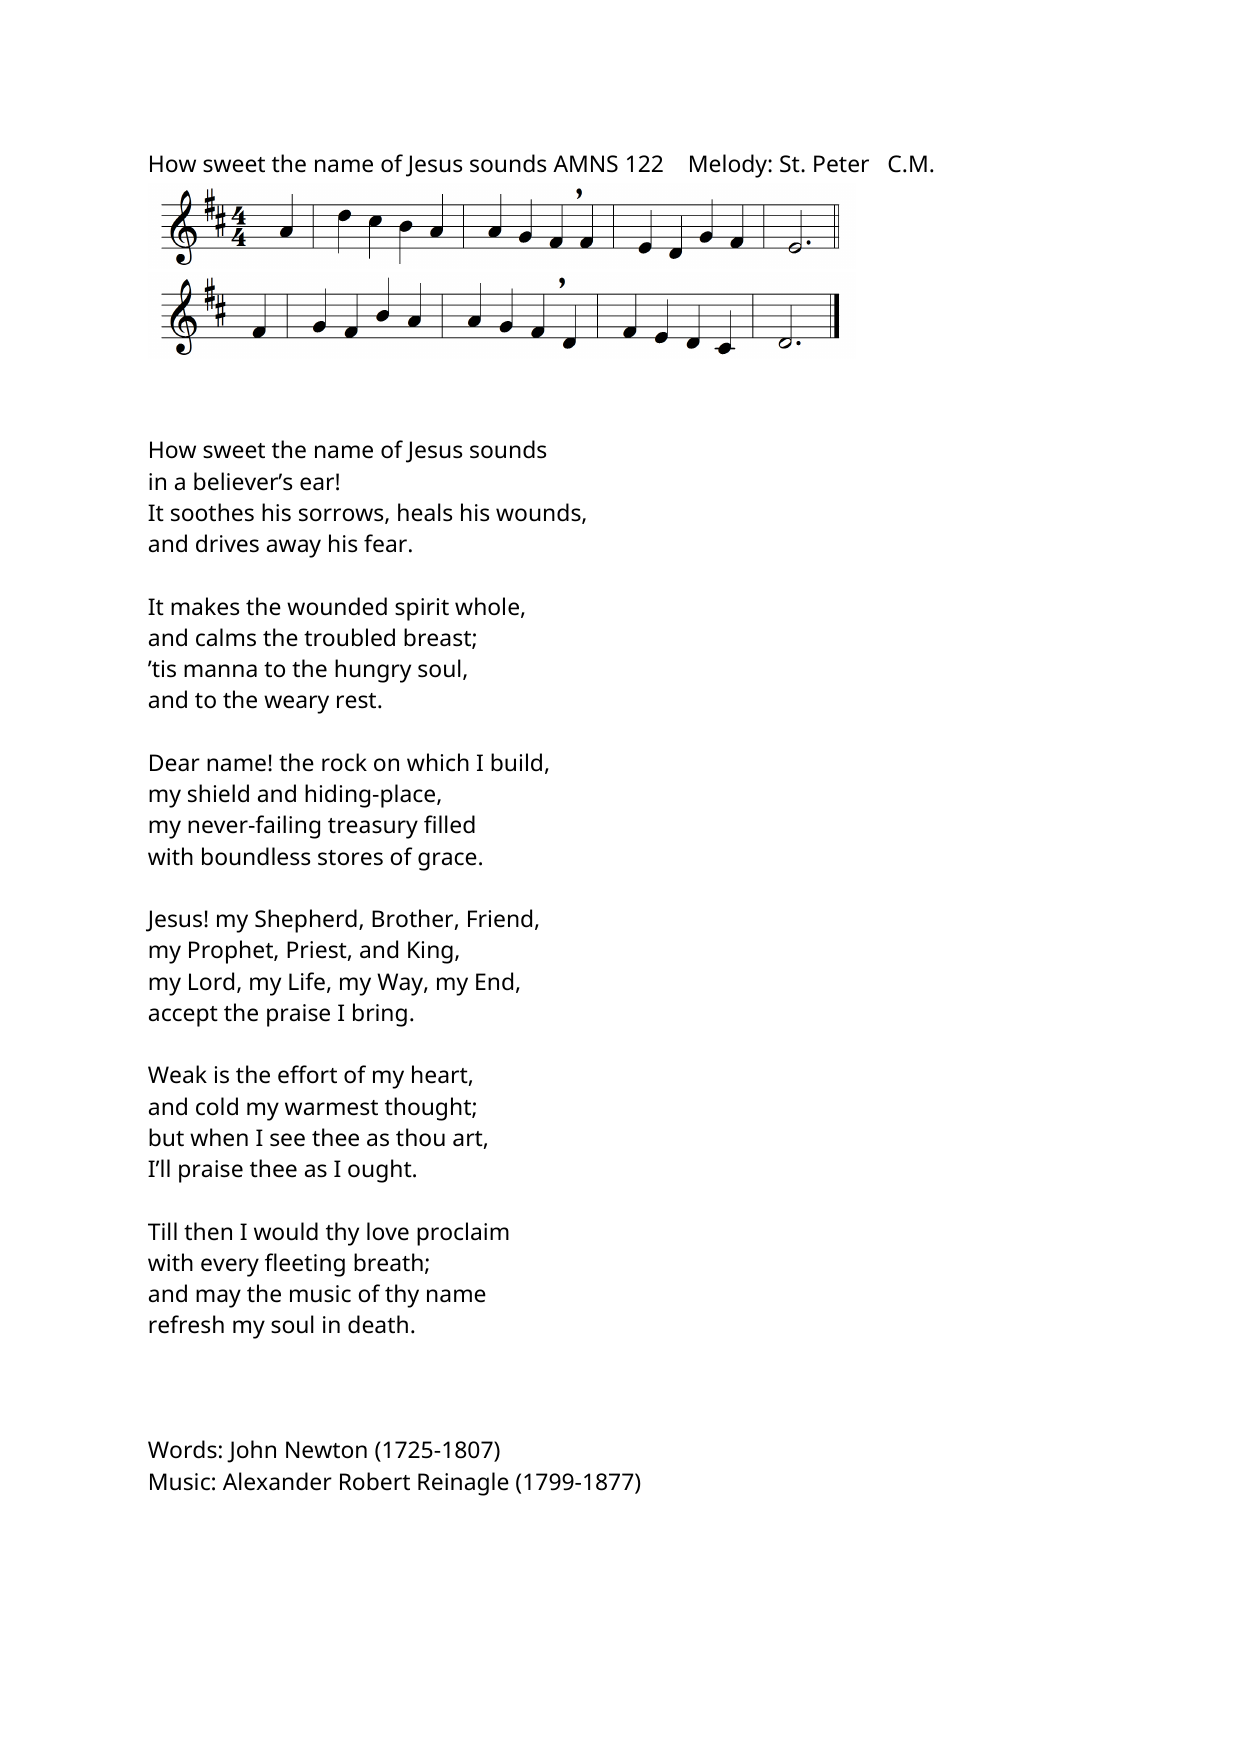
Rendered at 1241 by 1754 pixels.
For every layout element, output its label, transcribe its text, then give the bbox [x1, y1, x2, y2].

text Till then I would thy love proclaim [148, 1215, 1093, 1247]
picture [147, 183, 857, 269]
text How sweet the name of Jesus sounds [148, 434, 1093, 465]
text Words: John Newton (1725-1807) [148, 1434, 1093, 1465]
text and may the music of thy name [148, 1278, 1093, 1309]
text but when I see thee as thou art, [148, 1122, 1093, 1153]
text I’ll praise thee as I ought. [148, 1153, 1093, 1184]
text and cold my warmest thought; [148, 1090, 1093, 1122]
picture [147, 272, 857, 359]
text with every fleeting breath; [148, 1247, 1093, 1278]
text in a believer’s ear! [148, 465, 1093, 497]
text my Prophet, Priest, and King, [148, 934, 1093, 965]
text It makes the wounded spirit whole, [148, 590, 1093, 622]
text refresh my soul in death. [148, 1309, 1093, 1340]
text Music: Alexander Robert Reinagle (1799-1877) [148, 1465, 1093, 1497]
text and calms the troubled breast; [148, 622, 1093, 653]
text It soothes his sorrows, heals his wounds, [148, 497, 1093, 528]
text and to the weary rest. [148, 684, 1093, 715]
text Dear name! the rock on which I build, [148, 747, 1093, 778]
text accept the praise I bring. [148, 997, 1093, 1028]
text my never-failing treasury filled [148, 809, 1093, 840]
text my Lord, my Life, my Way, my End, [148, 965, 1093, 997]
text and drives away his fear. [148, 528, 1093, 559]
text with boundless stores of grace. [148, 840, 1093, 872]
text Weak is the effort of my heart, [148, 1059, 1093, 1090]
text Jesus! my Shepherd, Brother, Friend, [148, 903, 1093, 934]
text my shield and hiding-place, [148, 778, 1093, 809]
text How sweet the name of Jesus sounds AMNS 122 Melody: St. Peter C.M. [148, 148, 1093, 179]
text ’tis manna to the hungry soul, [148, 653, 1093, 684]
